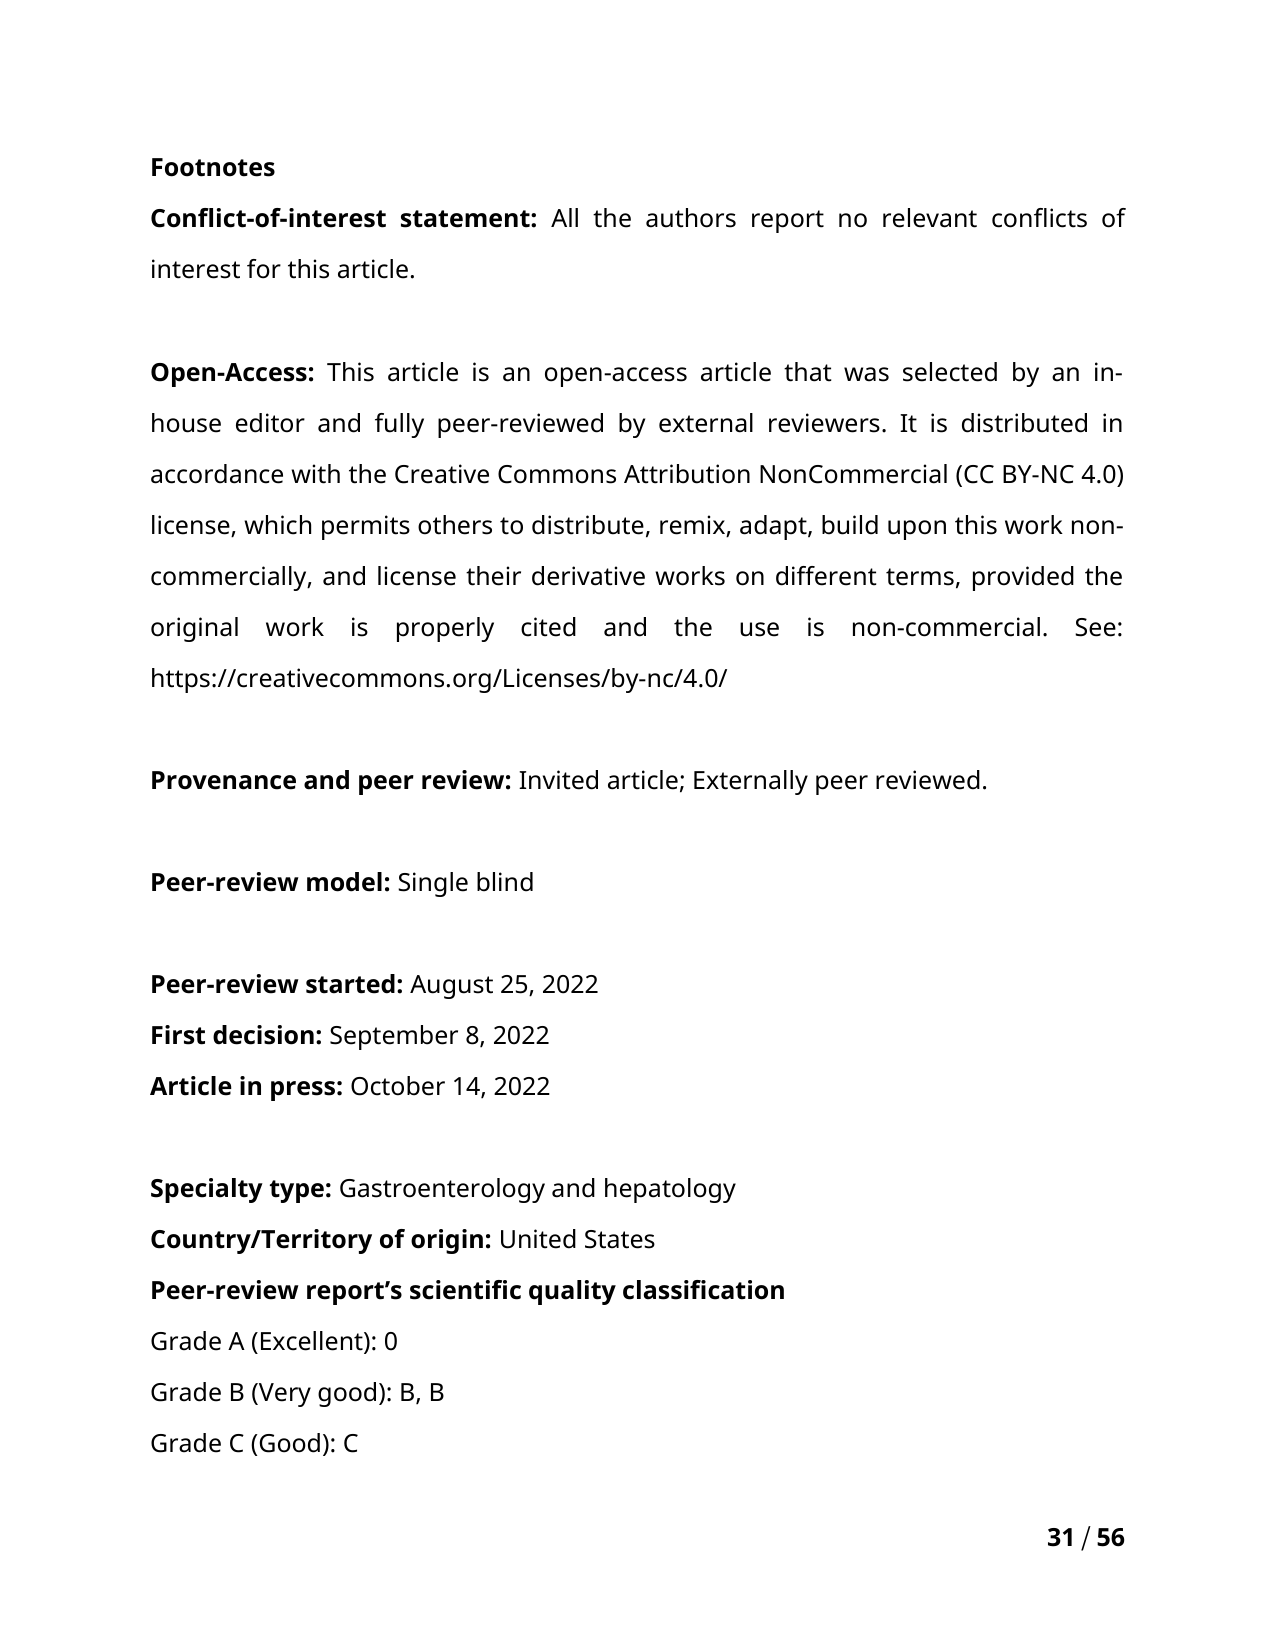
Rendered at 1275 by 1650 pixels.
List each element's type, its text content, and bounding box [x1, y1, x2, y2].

text Grade C (Good): C [150, 1426, 1125, 1460]
text Peer-review report’s scientific quality classification [150, 1273, 1125, 1307]
text Provenance and peer review: Invited article; Externally peer reviewed. [150, 762, 1125, 797]
text Country/Territory of origin: United States [150, 1222, 1125, 1256]
text First decision: September 8, 2022 [150, 1018, 1125, 1052]
text Article in press: October 14, 2022 [150, 1069, 1125, 1103]
text Footnotes [150, 150, 1125, 184]
text Grade A (Excellent): 0 [150, 1324, 1125, 1358]
text Conflict-of-interest statement: All the authors report no relevant conflicts of interest for this article. [150, 201, 1125, 286]
text Open-Access: This article is an open-access article that was selected by an in-house editor and fully peer-reviewed by external reviewers. It is distributed in accordance with the Creative Commons Attribution NonCommercial (CC BY-NC 4.0) license, which permits others to distribute, remix, adapt, build upon this work non-commercially, and license their derivative works on different terms, provided the original work is properly cited and the use is non-commercial. See: https://creativecommons.org/Licenses/by-nc/4.0/ [150, 354, 1125, 694]
text Peer-review started: August 25, 2022 [150, 967, 1125, 1001]
text Peer-review model: Single blind [150, 864, 1125, 899]
text Grade B (Very good): B, B [150, 1375, 1125, 1409]
text Specialty type: Gastroenterology and hepatology [150, 1171, 1125, 1205]
